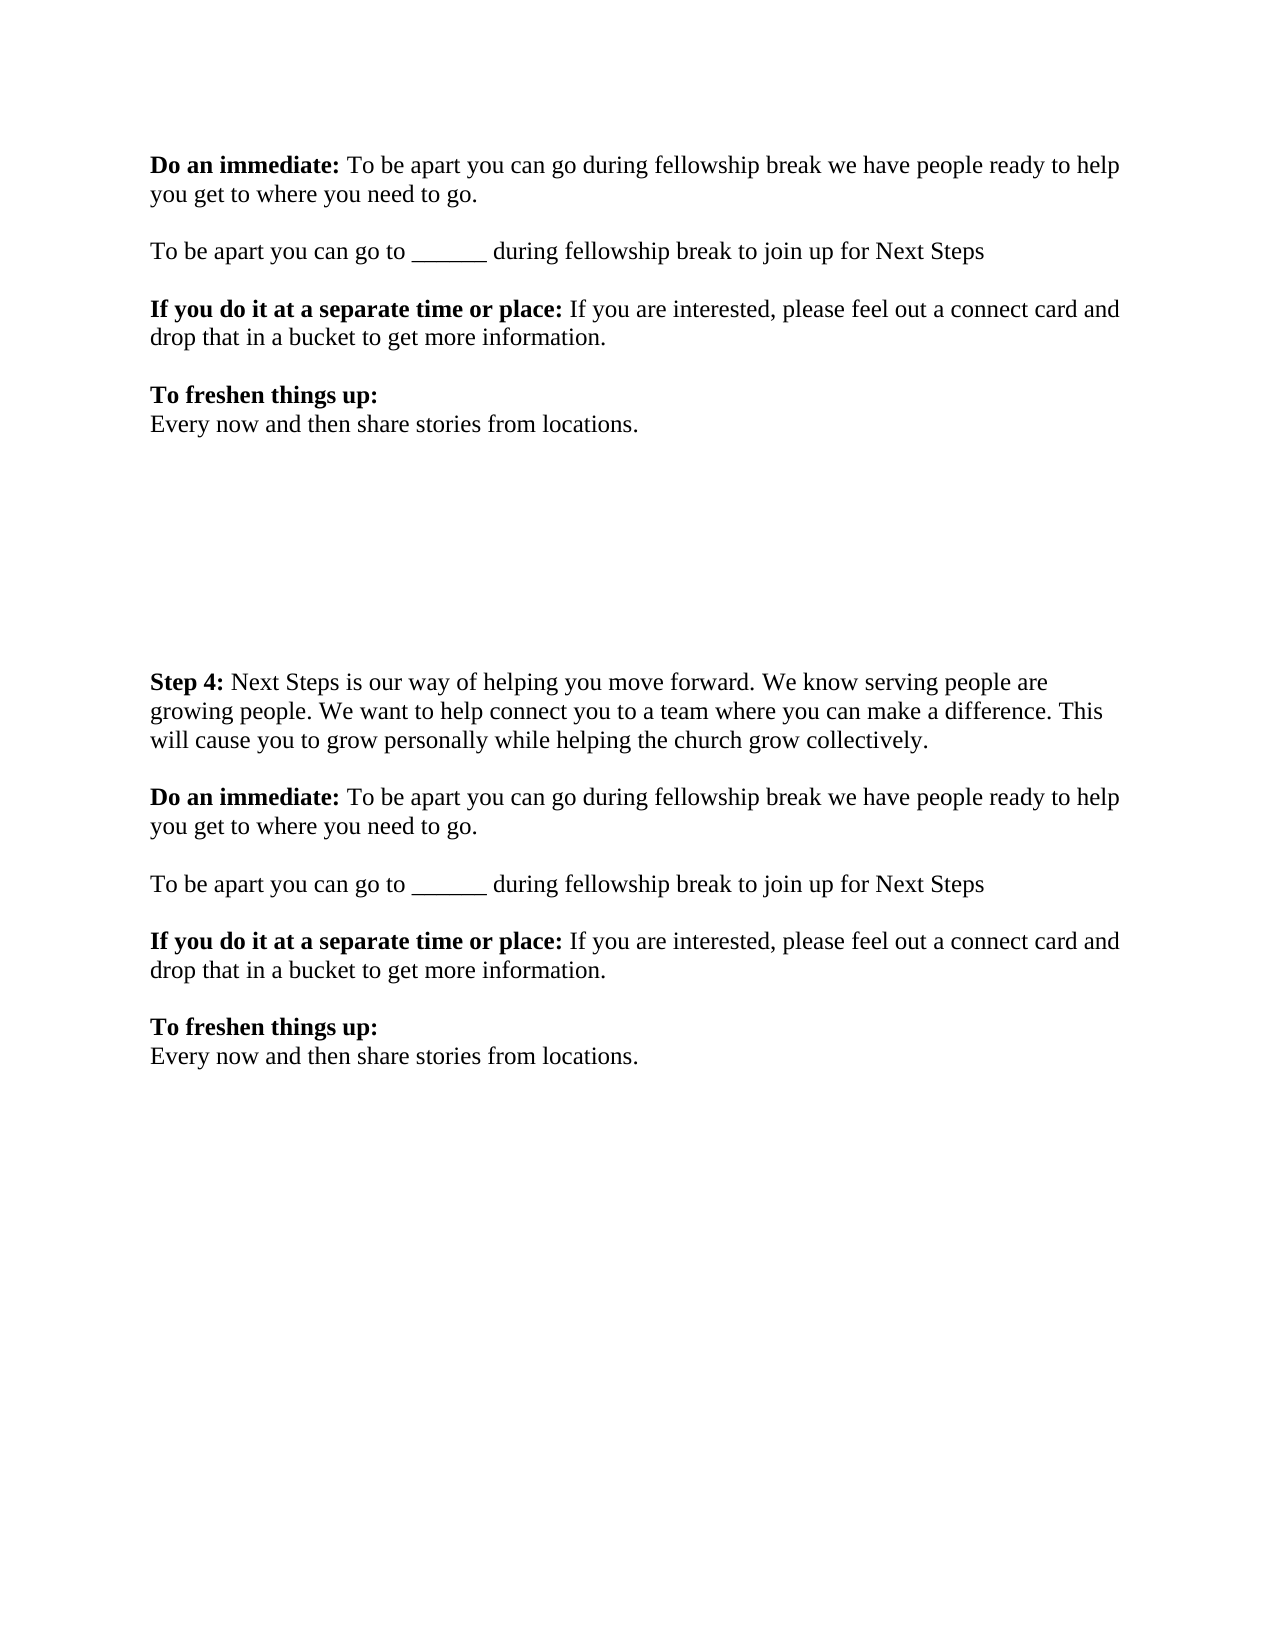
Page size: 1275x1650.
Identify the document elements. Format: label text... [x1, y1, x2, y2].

text To be apart you can go to ______ during fellowship break to join up for Next Steps [150, 236, 1125, 265]
text If you do it at a separate time or place: If you are interested, please feel out a connect card and drop that in a bucket to get more information. [150, 294, 1125, 351]
text Every now and then share stories from locations. [150, 409, 1125, 437]
text To freshen things up: [150, 1012, 1125, 1041]
text Do an immediate: To be apart you can go during fellowship break we have people ready to help you get to where you need to go. [150, 150, 1125, 207]
text Do an immediate: To be apart you can go during fellowship break we have people ready to help you get to where you need to go. [150, 782, 1125, 840]
text If you do it at a separate time or place: If you are interested, please feel out a connect card and drop that in a bucket to get more information. [150, 926, 1125, 984]
text Every now and then share stories from locations. [150, 1041, 1125, 1070]
text Step 4: Next Steps is our way of helping you move forward. We know serving people are growing people. We want to help connect you to a team where you can make a difference. This will cause you to grow personally while helping the church grow collectively. [150, 667, 1125, 754]
text To be apart you can go to ______ during fellowship break to join up for Next Steps [150, 869, 1125, 897]
text To freshen things up: [150, 380, 1125, 409]
